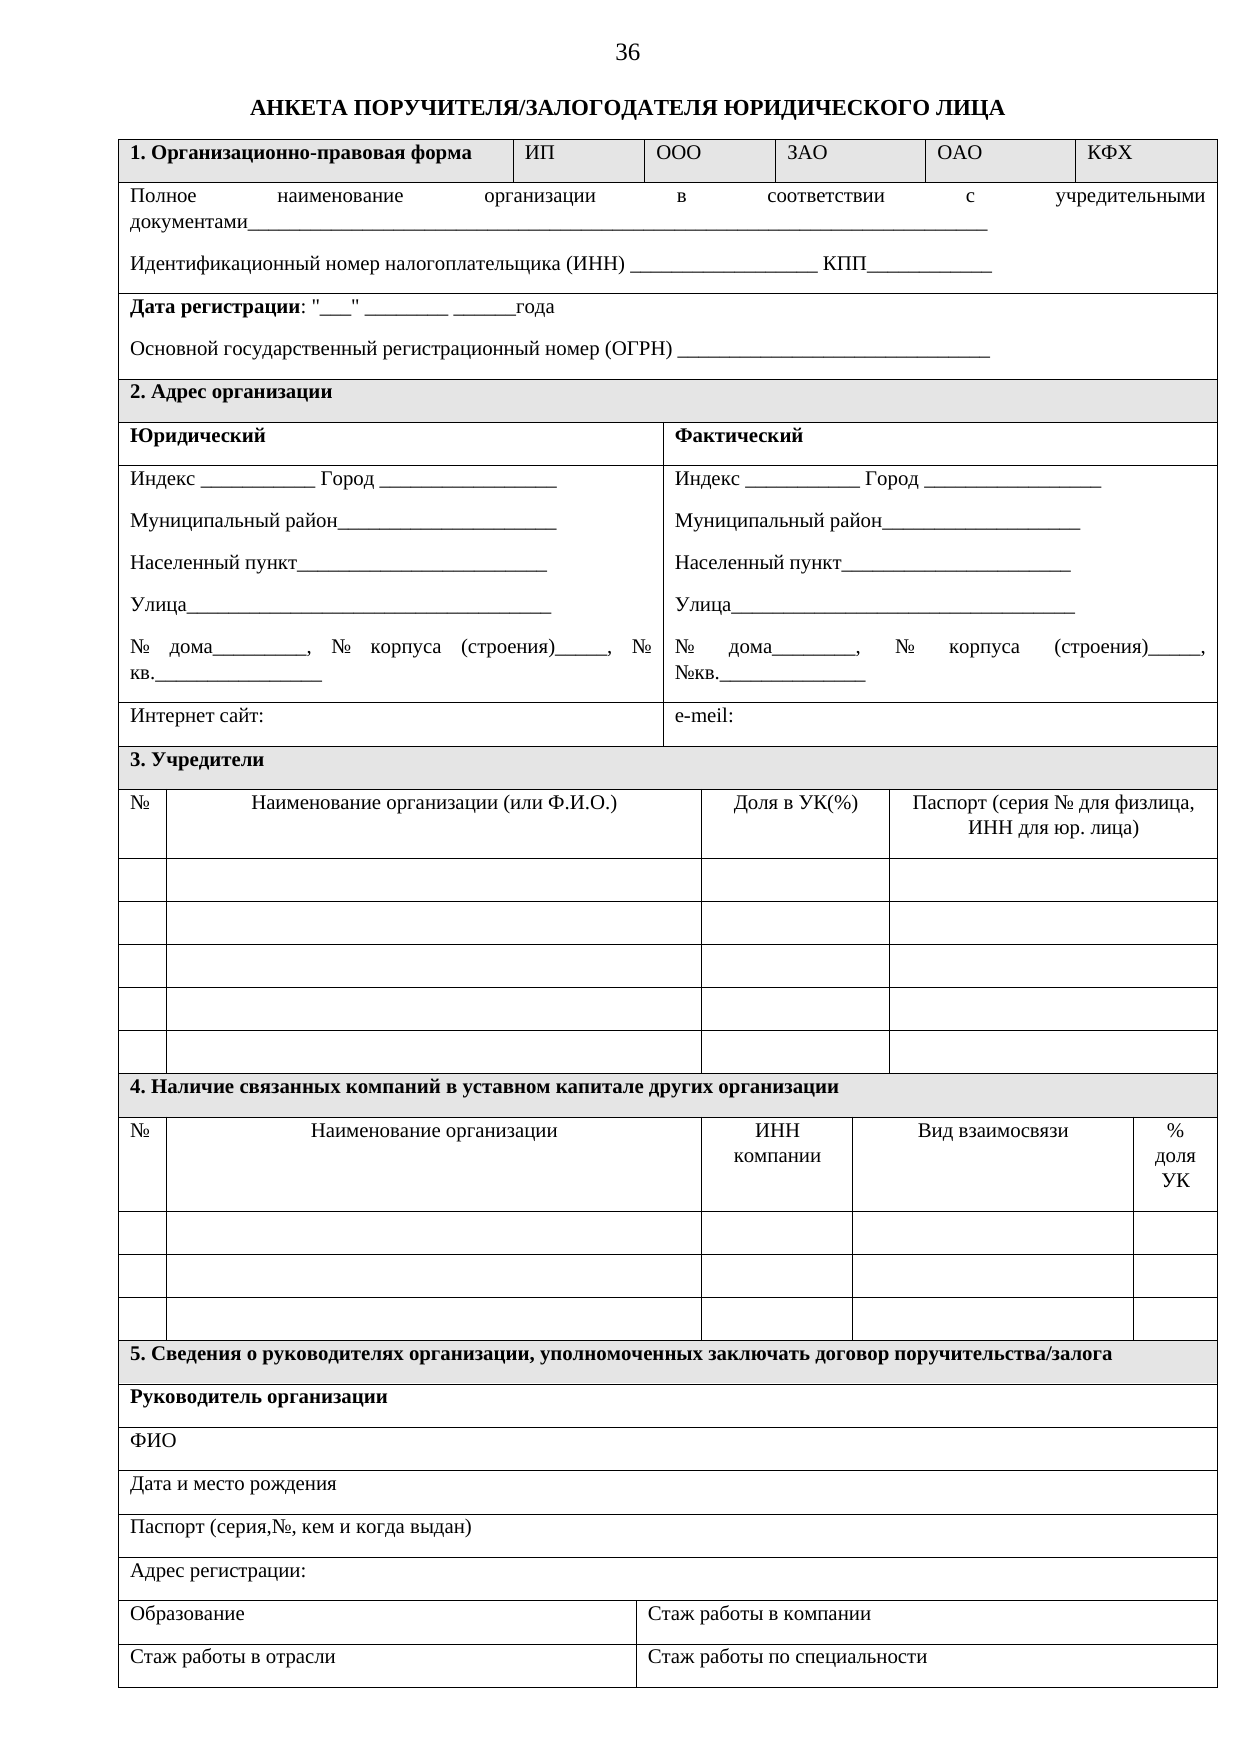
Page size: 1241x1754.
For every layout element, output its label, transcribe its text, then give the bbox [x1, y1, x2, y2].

table_cell ФИО [119, 1428, 1217, 1470]
table_cell [167, 988, 701, 1030]
table_cell Индекс ___________ Город _________________ Муниципальный район_____________________ Населенный пункт________________________ Улица___________________________________ № дома_________, № корпуса (строения)_____, № кв.________________ [119, 466, 663, 702]
table_cell № [119, 1118, 166, 1211]
table_cell Юридический [119, 423, 663, 465]
table_cell [702, 859, 889, 901]
table_header ЗАО [776, 140, 925, 182]
table_header КФХ [1076, 140, 1217, 182]
table_cell Наименование организации (или Ф.И.О.) [167, 790, 701, 858]
table_cell Образование [119, 1601, 636, 1643]
table_cell [167, 1031, 701, 1073]
table_cell [119, 1255, 166, 1297]
table_cell [702, 988, 889, 1030]
table_cell Фактический [664, 423, 1217, 465]
table_cell [119, 1031, 166, 1073]
table_cell [167, 1298, 701, 1340]
table_header ООО [645, 140, 775, 182]
table_cell [702, 902, 889, 944]
table_cell [890, 1031, 1217, 1073]
table_cell Наименование организации [167, 1118, 701, 1211]
table_cell [167, 1212, 701, 1254]
table_cell [119, 1212, 166, 1254]
table_cell [119, 902, 166, 944]
table_cell [167, 1255, 701, 1297]
table_cell % доля УК [1134, 1118, 1217, 1211]
table_cell [1134, 1255, 1217, 1297]
table_cell [119, 1298, 166, 1340]
table_header ОАО [926, 140, 1075, 182]
table_cell [167, 945, 701, 987]
table_cell Доля в УК(%) [702, 790, 889, 858]
table_cell 5. Сведения о руководителях организации, уполномоченных заключать договор поручительства/залога [119, 1341, 1217, 1383]
table_cell Паспорт (серия № для физлица, ИНН для юр. лица) [890, 790, 1217, 858]
table_cell [167, 902, 701, 944]
table_cell Дата регистрации: "___" ________ ______года Основной государственный регистрационный номер (ОГРН) ______________________________ [119, 294, 1217, 378]
table_header 1. Организационно-правовая форма [119, 140, 513, 182]
table_cell [853, 1298, 1133, 1340]
table_cell [1134, 1298, 1217, 1340]
table_cell [119, 945, 166, 987]
table_cell [702, 1212, 852, 1254]
table_cell Индекс ___________ Город _________________ Муниципальный район___________________ Населенный пункт______________________ Улица_________________________________ № дома________, № корпуса (строения)_____, №кв.______________ [664, 466, 1217, 702]
table_cell Дата и место рождения [119, 1471, 1217, 1513]
table_cell 3. Учредители [119, 747, 1217, 789]
table_cell ИНН компании [702, 1118, 852, 1211]
table_cell Интернет сайт: [119, 703, 663, 746]
table_cell Стаж работы в компании [637, 1601, 1217, 1643]
table_cell Руководитель организации [119, 1385, 1217, 1427]
table_cell [702, 945, 889, 987]
table_cell [119, 988, 166, 1030]
table_cell e-meil: [664, 703, 1217, 746]
table_cell [702, 1031, 889, 1073]
table_cell 2. Адрес организации [119, 380, 1217, 422]
table_cell Паспорт (серия,№, кем и когда выдан) [119, 1515, 1217, 1557]
table_cell [853, 1255, 1133, 1297]
table_cell [1134, 1212, 1217, 1254]
table_cell [890, 902, 1217, 944]
table_cell Вид взаимосвязи [853, 1118, 1133, 1211]
table_cell [167, 859, 701, 901]
table_cell [119, 859, 166, 901]
table_cell [853, 1212, 1133, 1254]
table_cell [890, 988, 1217, 1030]
table_cell Адрес регистрации: [119, 1558, 1217, 1600]
table_cell Стаж работы в отрасли [119, 1645, 636, 1687]
table_cell Стаж работы по специальности [637, 1645, 1217, 1687]
table_cell [702, 1298, 852, 1340]
table_cell [890, 859, 1217, 901]
table_cell 4. Наличие связанных компаний в уставном капитале других организации [119, 1074, 1217, 1117]
table_cell Полное наименование организации в соответствии с учредительными документами_______________________________________________________________________ Идентификационный номер налогоплательщика (ИНН) __________________ КПП____________ [119, 183, 1217, 293]
text АНКЕТА ПОРУЧИТЕЛЯ/ЗАЛОГОДАТЕЛЯ ЮРИДИЧЕСКОГО ЛИЦА [118, 94, 1137, 121]
table_cell [890, 945, 1217, 987]
table_header ИП [514, 140, 644, 182]
table_cell [702, 1255, 852, 1297]
table_cell № [119, 790, 166, 858]
